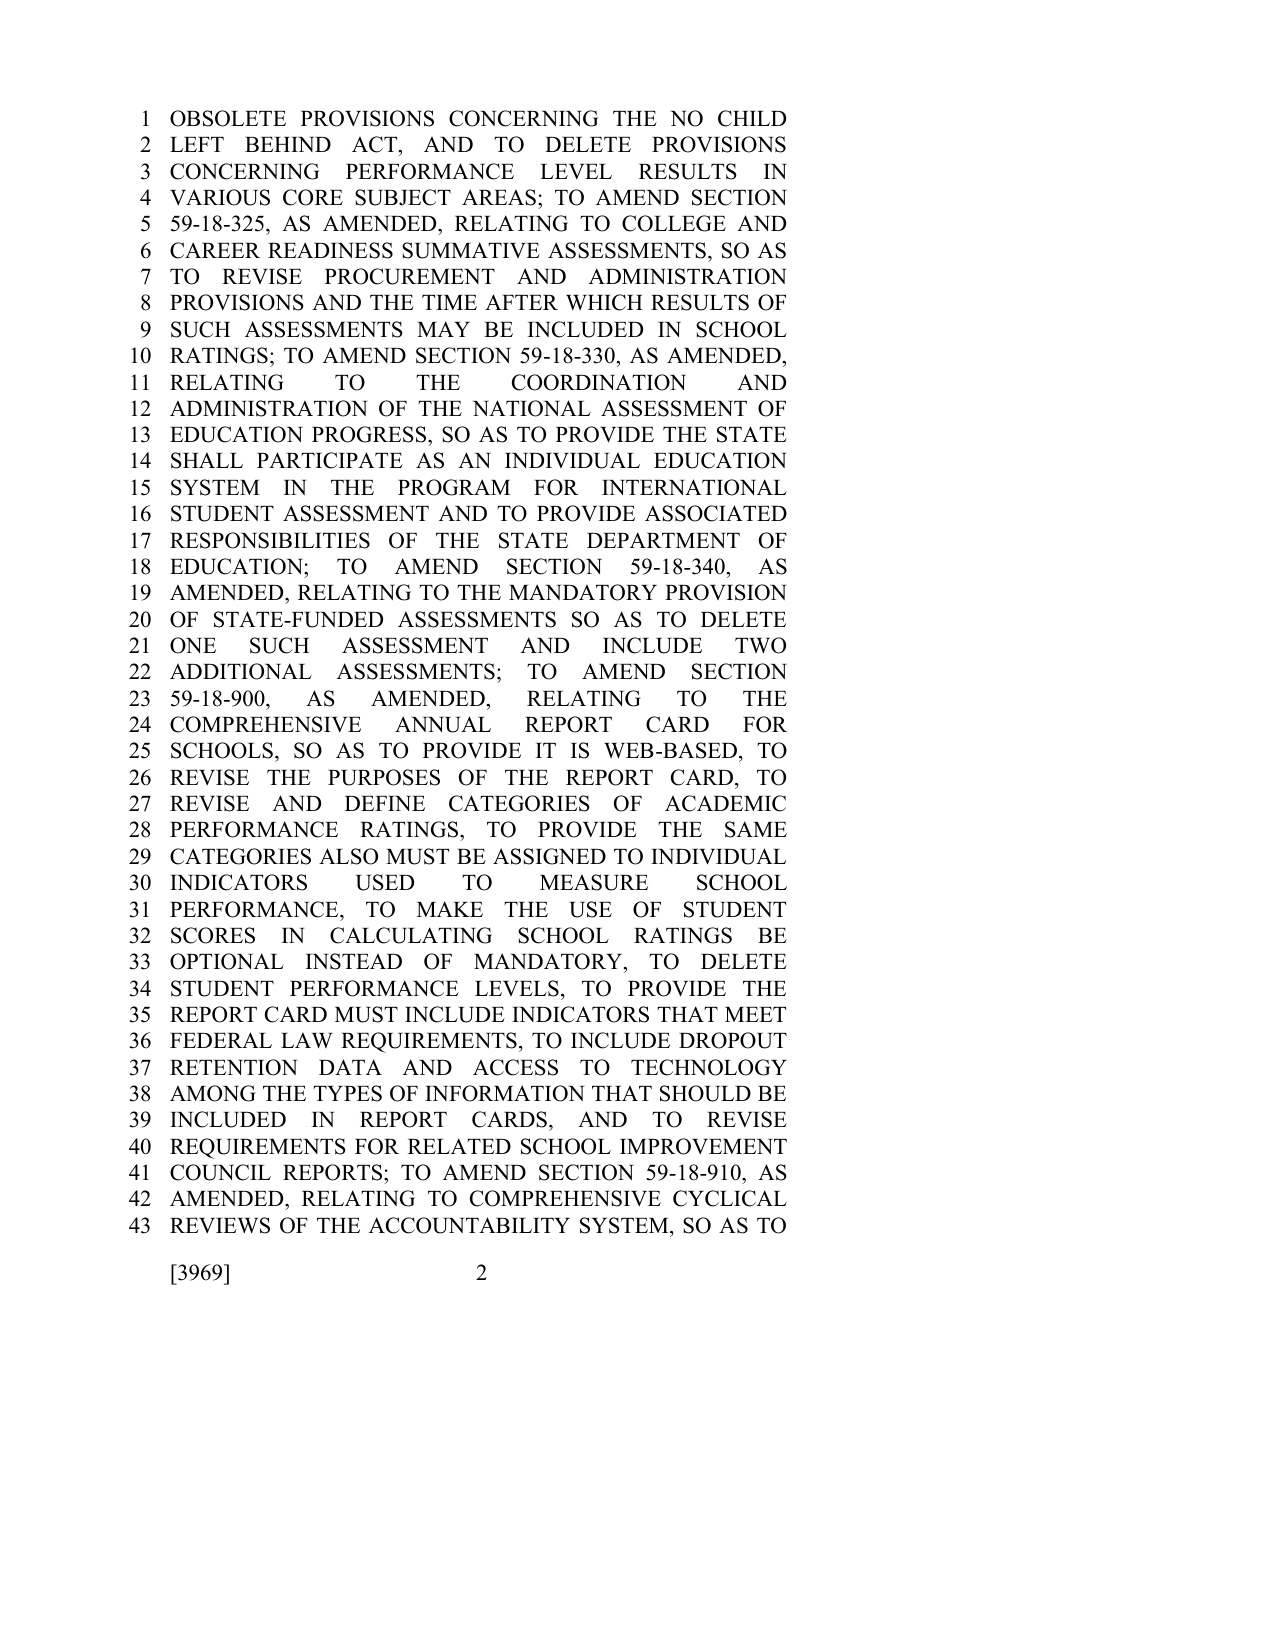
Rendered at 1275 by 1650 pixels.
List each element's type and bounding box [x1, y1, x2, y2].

text [169, 105, 787, 1238]
